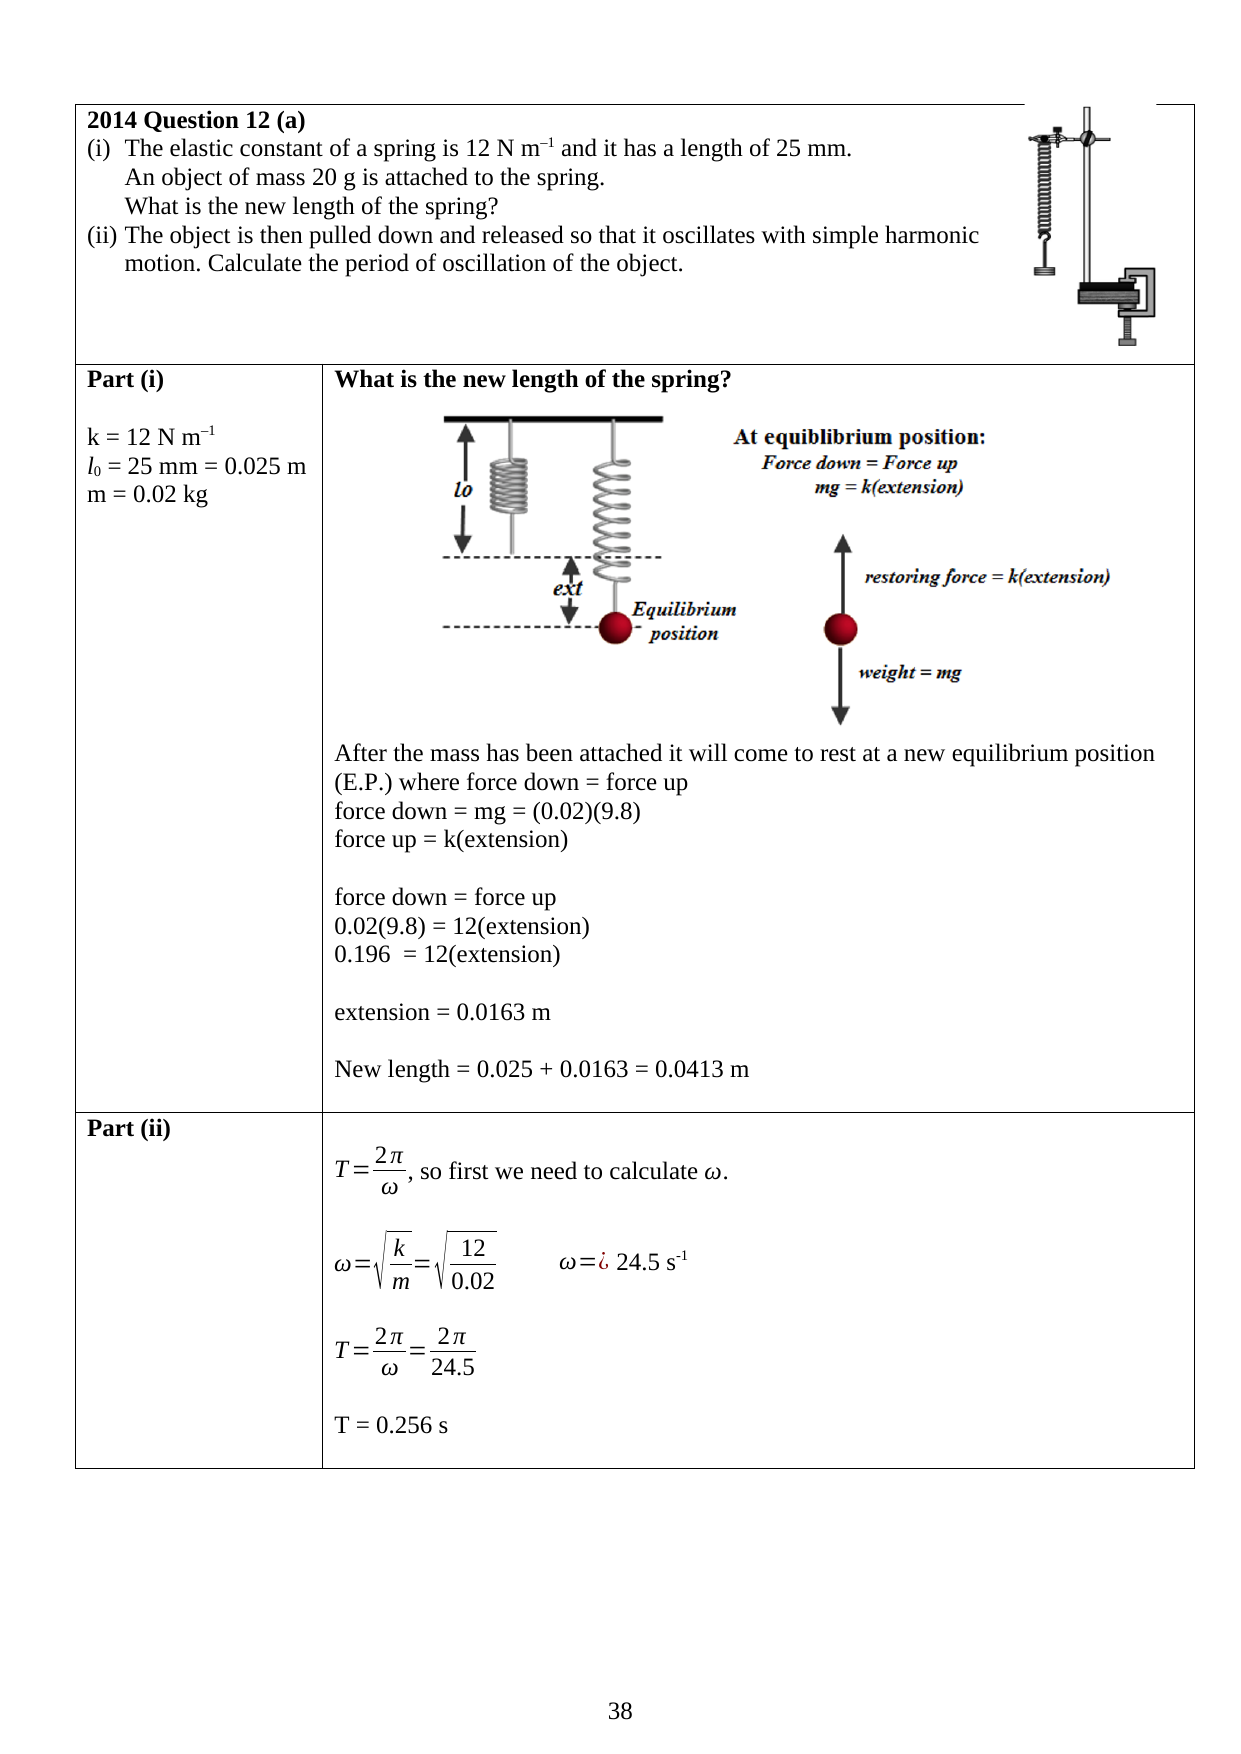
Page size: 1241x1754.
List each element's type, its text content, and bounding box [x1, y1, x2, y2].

table_cell Part (i) k = 12 N m–1 l0 = 25 mm = 0.025 m m = 0.02 kg [76, 365, 322, 1112]
picture [435, 404, 1116, 734]
table_cell , so first we need to calculate . 24.5 s-1 T = 0.256 s [323, 1113, 1194, 1468]
table_cell What is the new length of the spring? After the mass has been attached it will come to rest at a new equilibrium position (E.P.) where force down = force up force down = mg = (0.02)(9.8) force up = k(extension) force down = force up 0.02(9.8) = 12(extension) 0.196 = 12(extension) extension = 0.0163 m New length = 0.025 + 0.0163 = 0.0413 m [323, 365, 1194, 1112]
table_header 2014 Question 12 (a) The elastic constant of a spring is 12 N m–1 and it has a length of 25 mm. An object of mass 20 g is attached to the spring. What is the new length of the spring? The object is then pulled down and released so that it oscillates with simple harmonic motion. Calculate the period of oscillation of the object. [76, 105, 1194, 363]
table_cell Part (ii) [76, 1113, 322, 1468]
